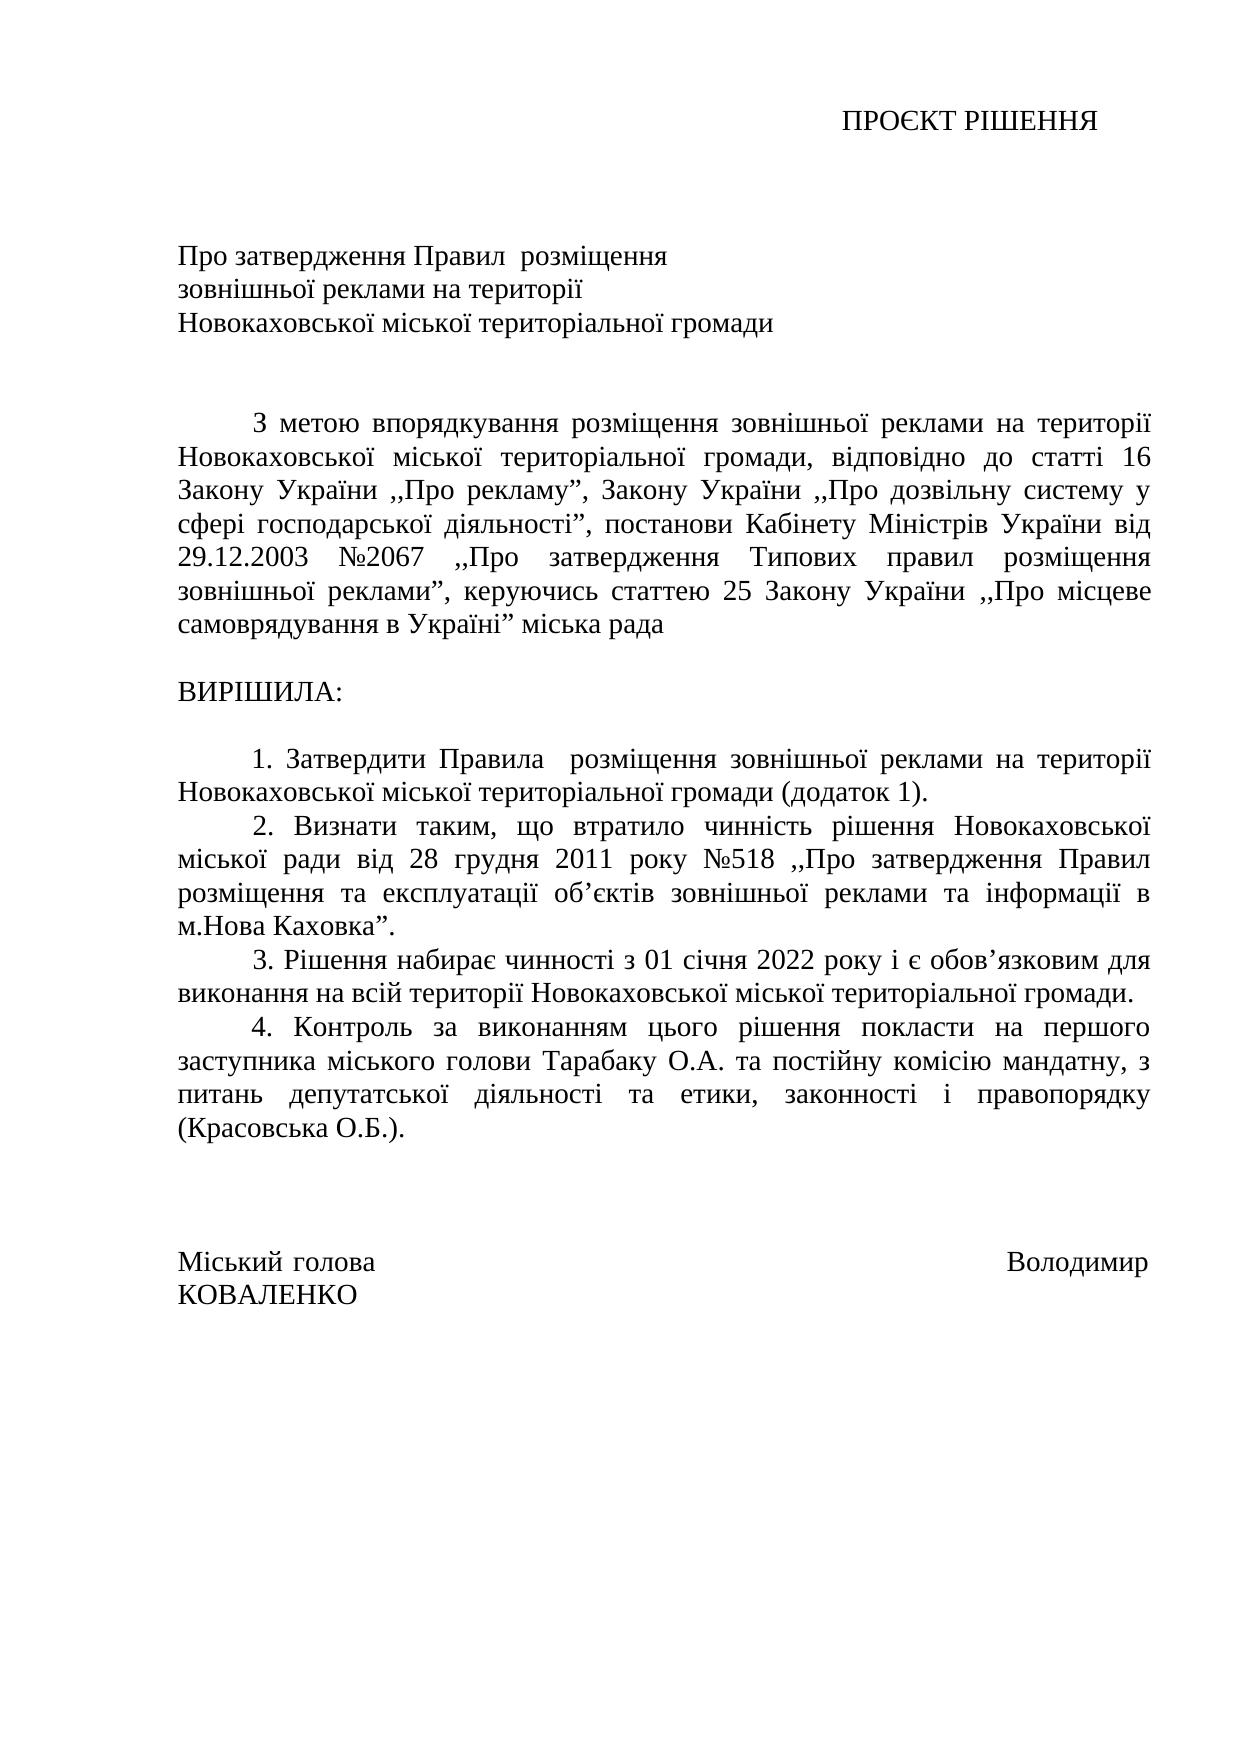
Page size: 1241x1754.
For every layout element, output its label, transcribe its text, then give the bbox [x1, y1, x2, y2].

text 3. Рішення набирає чинності з 01 січня 2022 року і є обов’язковим для виконання на всій території Новокаховської міської територіальної громади. [177, 942, 1152, 1009]
text ПРОЄКТ РІШЕННЯ [177, 103, 1152, 137]
text Міський голова Володимир КОВАЛЕНКО [177, 1244, 1152, 1311]
text зовнішньої реклами на території [177, 271, 1152, 305]
text 1. Затвердити Правила розміщення зовнішньої реклами на території Новокаховської міської територіальної громади (додаток 1). [177, 741, 1152, 808]
text ВИРІШИЛА: [177, 674, 1152, 707]
text З метою впорядкування розміщення зовнішньої реклами на території Новокаховської міської територіальної громади, відповідно до статті 16 Закону України ,,Про рекламу”, Закону України ,,Про дозвільну систему у сфері господарської діяльності”, постанови Кабінету Міністрів України від 29.12.2003 №2067 ,,Про затвердження Типових правил розміщення зовнішньої реклами”, керуючись статтею 25 Закону України ,,Про місцеве самоврядування в Україні” міська рада [177, 405, 1152, 640]
text 4. Контроль за виконанням цього рішення покласти на першого заступника міського голови Тарабаку О.А. та постійну комісію мандатну, з питань депутатської діяльності та етики, законності і правопорядку (Красовська О.Б.). [177, 1009, 1152, 1143]
text 2. Визнати таким, що втратило чинність рішення Новокаховської міської ради від 28 грудня 2011 року №518 ,,Про затвердження Правил розміщення та експлуатації об’єктів зовнішньої реклами та інформації в м.Нова Каховка”. [177, 808, 1152, 942]
text Про затвердження Правил розміщення [177, 238, 1152, 271]
text Новокаховської міської територіальної громади [177, 305, 1152, 338]
